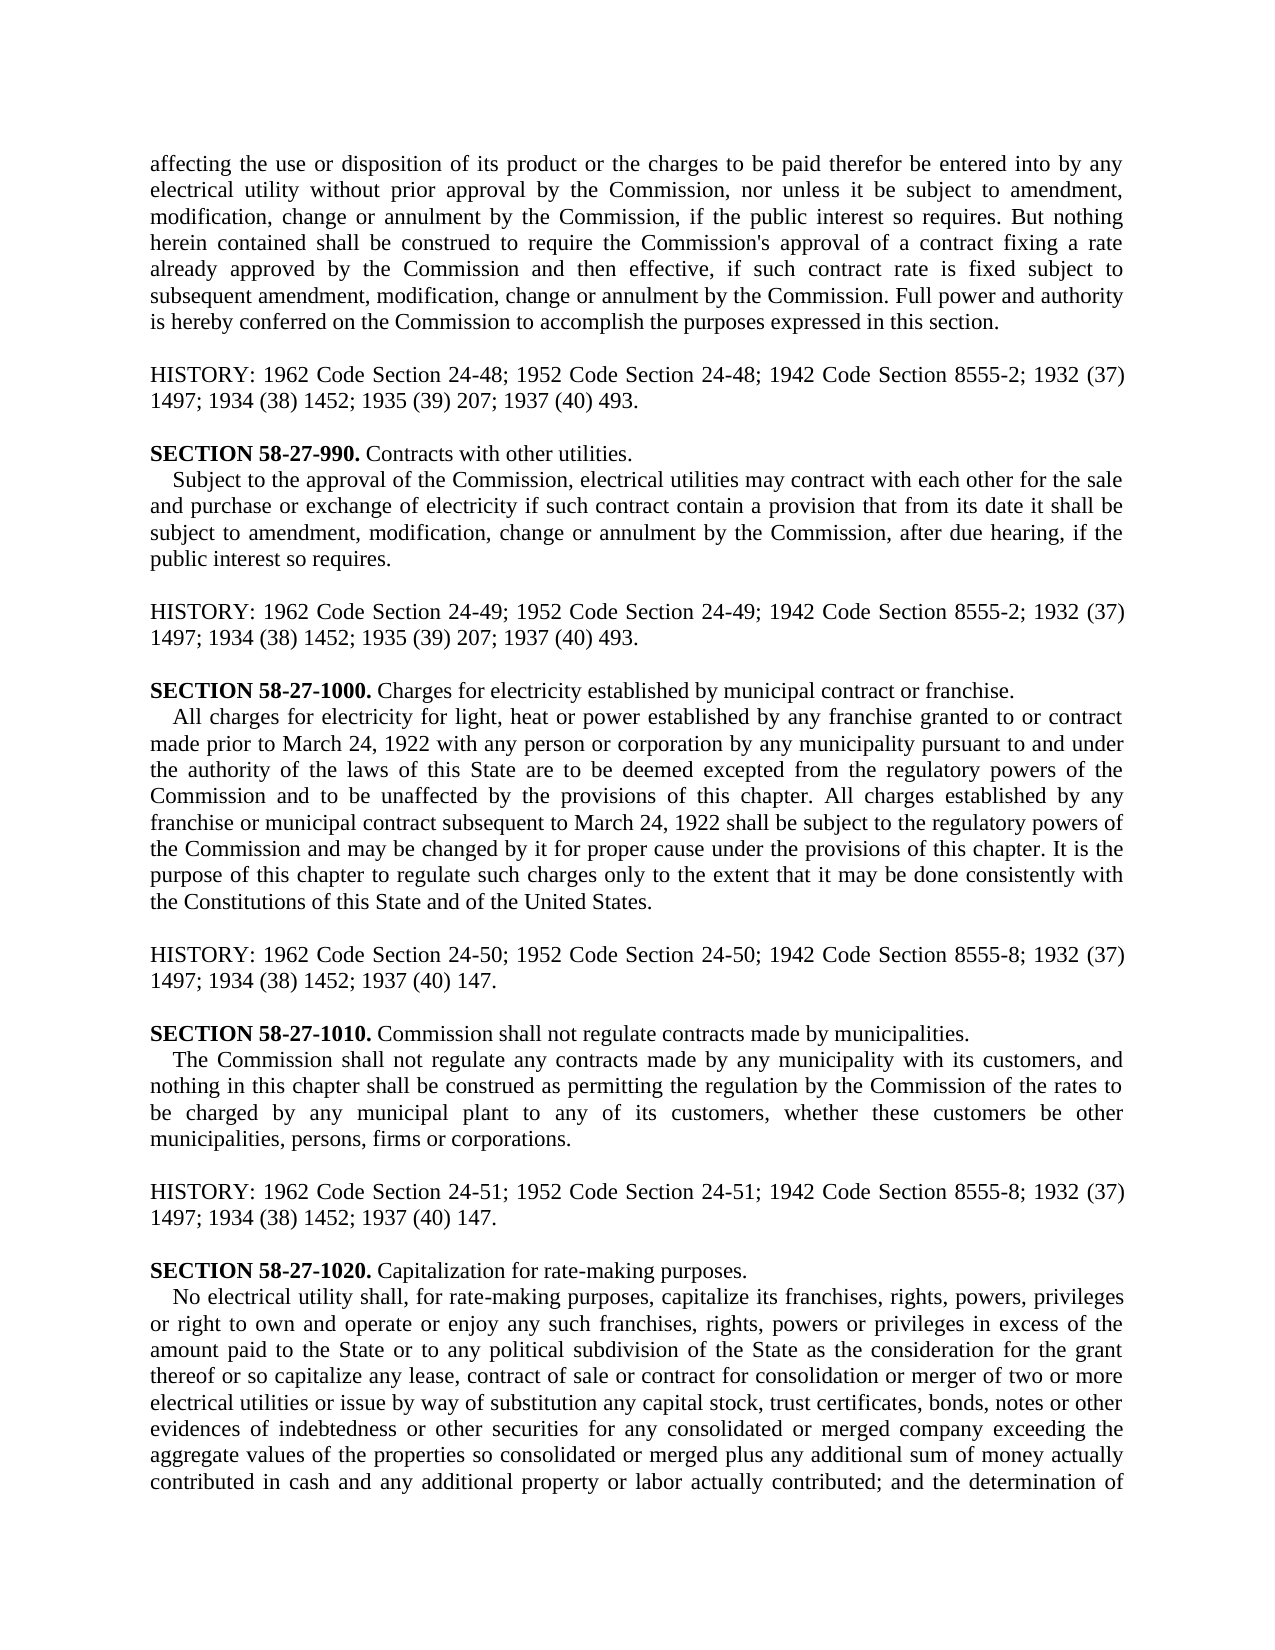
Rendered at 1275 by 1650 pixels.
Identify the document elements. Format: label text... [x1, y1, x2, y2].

text SECTION 58-27-1020. Capitalization for rate-making purposes. [150, 1257, 1125, 1283]
text HISTORY: 1962 Code Section 24-48; 1952 Code Section 24-48; 1942 Code Section 8555-2; 1932 (37) 1497; 1934 (38) 1452; 1935 (39) 207; 1937 (40) 493. [150, 361, 1125, 413]
text HISTORY: 1962 Code Section 24-49; 1952 Code Section 24-49; 1942 Code Section 8555-2; 1932 (37) 1497; 1934 (38) 1452; 1935 (39) 207; 1937 (40) 493. [150, 598, 1125, 651]
text SECTION 58-27-990. Contracts with other utilities. [150, 440, 1125, 466]
text SECTION 58-27-1000. Charges for electricity established by municipal contract or franchise. [150, 677, 1125, 703]
text HISTORY: 1962 Code Section 24-51; 1952 Code Section 24-51; 1942 Code Section 8555-8; 1932 (37) 1497; 1934 (38) 1452; 1937 (40) 147. [150, 1178, 1125, 1231]
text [150, 150, 1125, 334]
text The Commission shall not regulate any contracts made by any municipality with its customers, and nothing in this chapter shall be construed as permitting the regulation by the Commission of the rates to be charged by any municipal plant to any of its customers, whether these customers be other municipalities, persons, firms or corporations. [150, 1046, 1125, 1151]
text SECTION 58-27-1010. Commission shall not regulate contracts made by municipalities. [150, 1020, 1125, 1046]
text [150, 1283, 1125, 1494]
text HISTORY: 1962 Code Section 24-50; 1952 Code Section 24-50; 1942 Code Section 8555-8; 1932 (37) 1497; 1934 (38) 1452; 1937 (40) 147. [150, 941, 1125, 993]
text Subject to the approval of the Commission, electrical utilities may contract with each other for the sale and purchase or exchange of electricity if such contract contain a provision that from its date it shall be subject to amendment, modification, change or annulment by the Commission, after due hearing, if the public interest so requires. [150, 466, 1125, 572]
text All charges for electricity for light, heat or power established by any franchise granted to or contract made prior to March 24, 1922 with any person or corporation by any municipality pursuant to and under the authority of the laws of this State are to be deemed excepted from the regulatory powers of the Commission and to be unaffected by the provisions of this chapter. All charges established by any franchise or municipal contract subsequent to March 24, 1922 shall be subject to the regulatory powers of the Commission and may be changed by it for proper cause under the provisions of this chapter. It is the purpose of this chapter to regulate such charges only to the extent that it may be done consistently with the Constitutions of this State and of the United States. [150, 703, 1125, 914]
